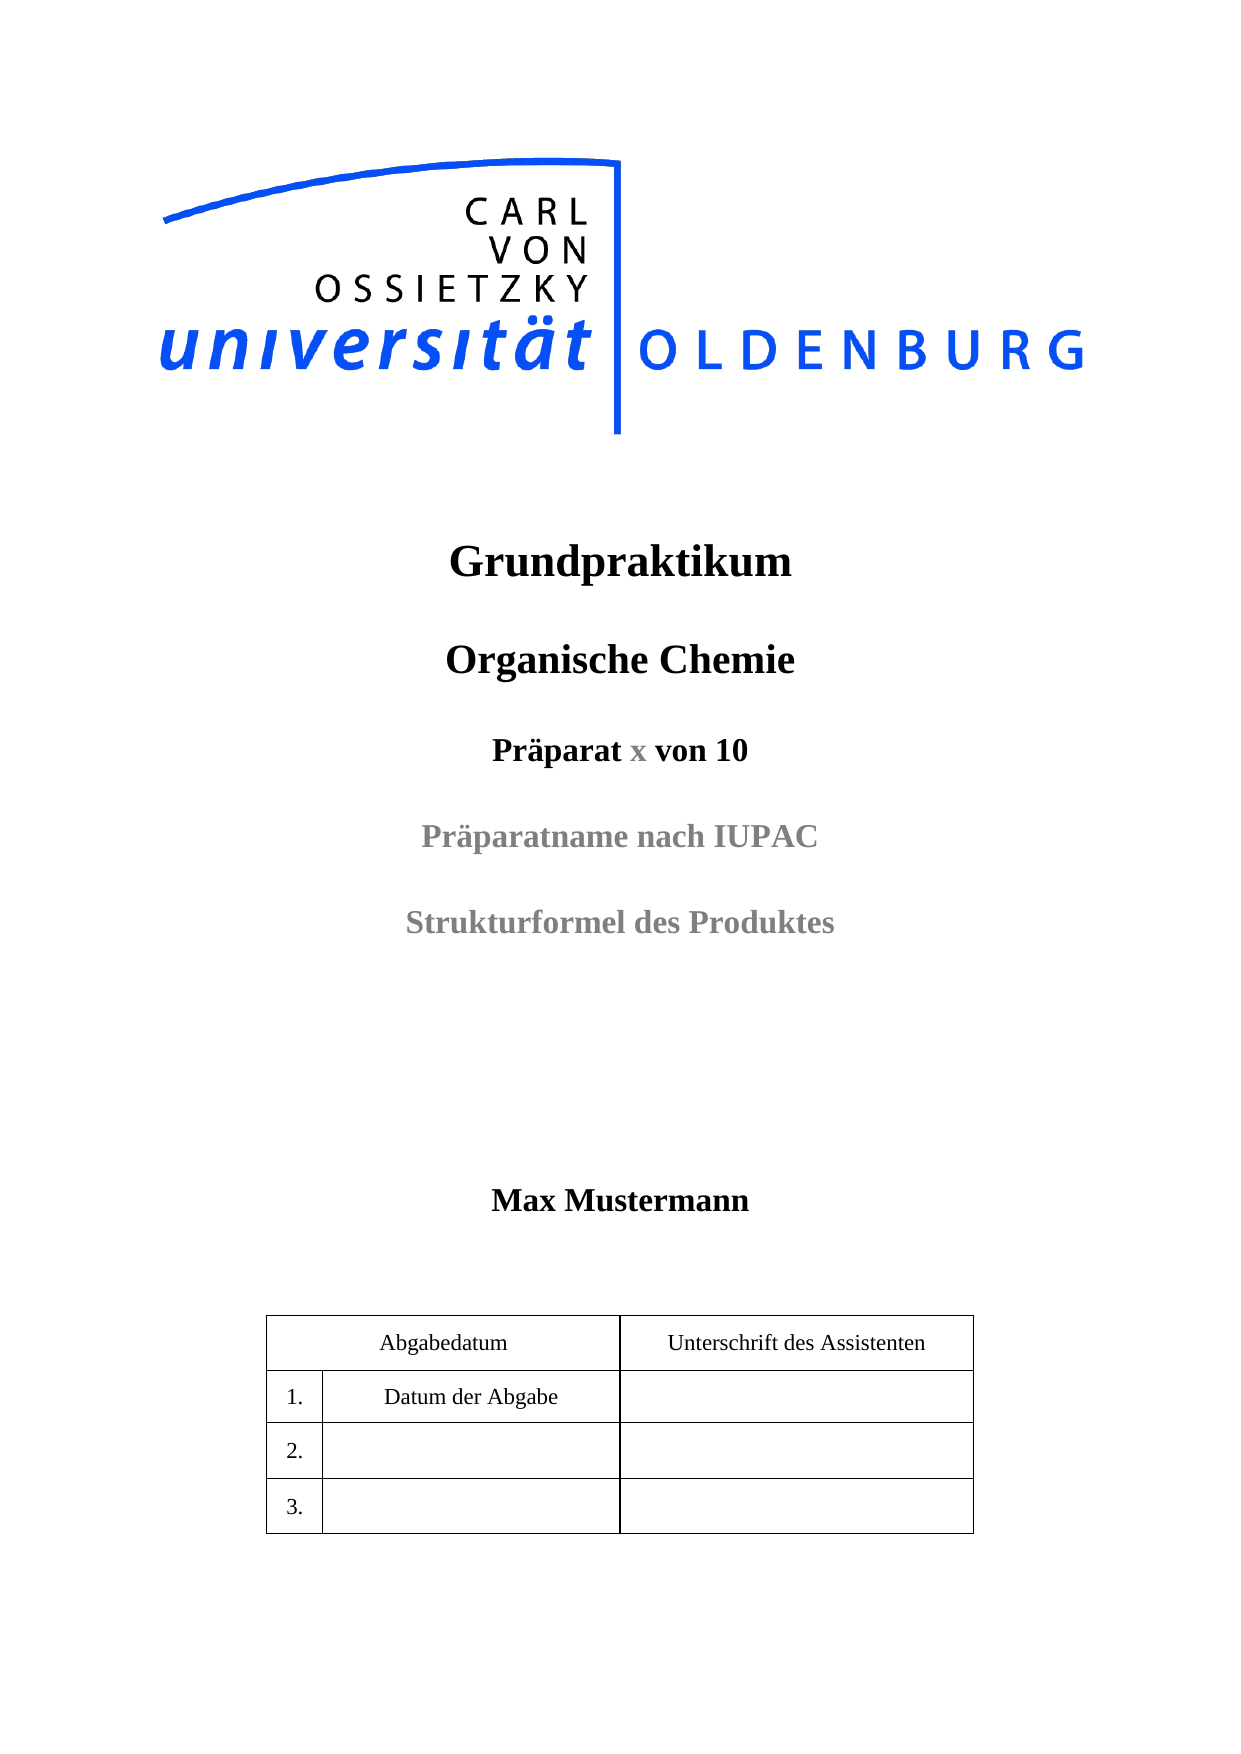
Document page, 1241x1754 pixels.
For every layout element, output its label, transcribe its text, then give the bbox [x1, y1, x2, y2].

table_cell 3. [267, 1479, 322, 1533]
table_cell 2. [267, 1423, 322, 1478]
table_cell Datum der Abgabe [323, 1371, 619, 1422]
text Max Mustermann [148, 1180, 1093, 1219]
table_cell [621, 1371, 973, 1422]
table_cell [621, 1479, 973, 1533]
table_cell [323, 1423, 619, 1478]
text Organische Chemie [148, 634, 1093, 682]
table_header Abgabedatum [267, 1316, 619, 1370]
picture [154, 146, 1086, 438]
table_cell [323, 1479, 619, 1533]
table_cell 1. [267, 1371, 322, 1422]
table_cell [621, 1423, 973, 1478]
text Präparat x von 10 [148, 730, 1093, 768]
text Grundpraktikum [148, 533, 1093, 586]
text Präparatname nach IUPAC [148, 816, 1093, 854]
table_header Unterschrift des Assistenten [621, 1316, 973, 1370]
text Strukturformel des Produktes [148, 902, 1093, 941]
